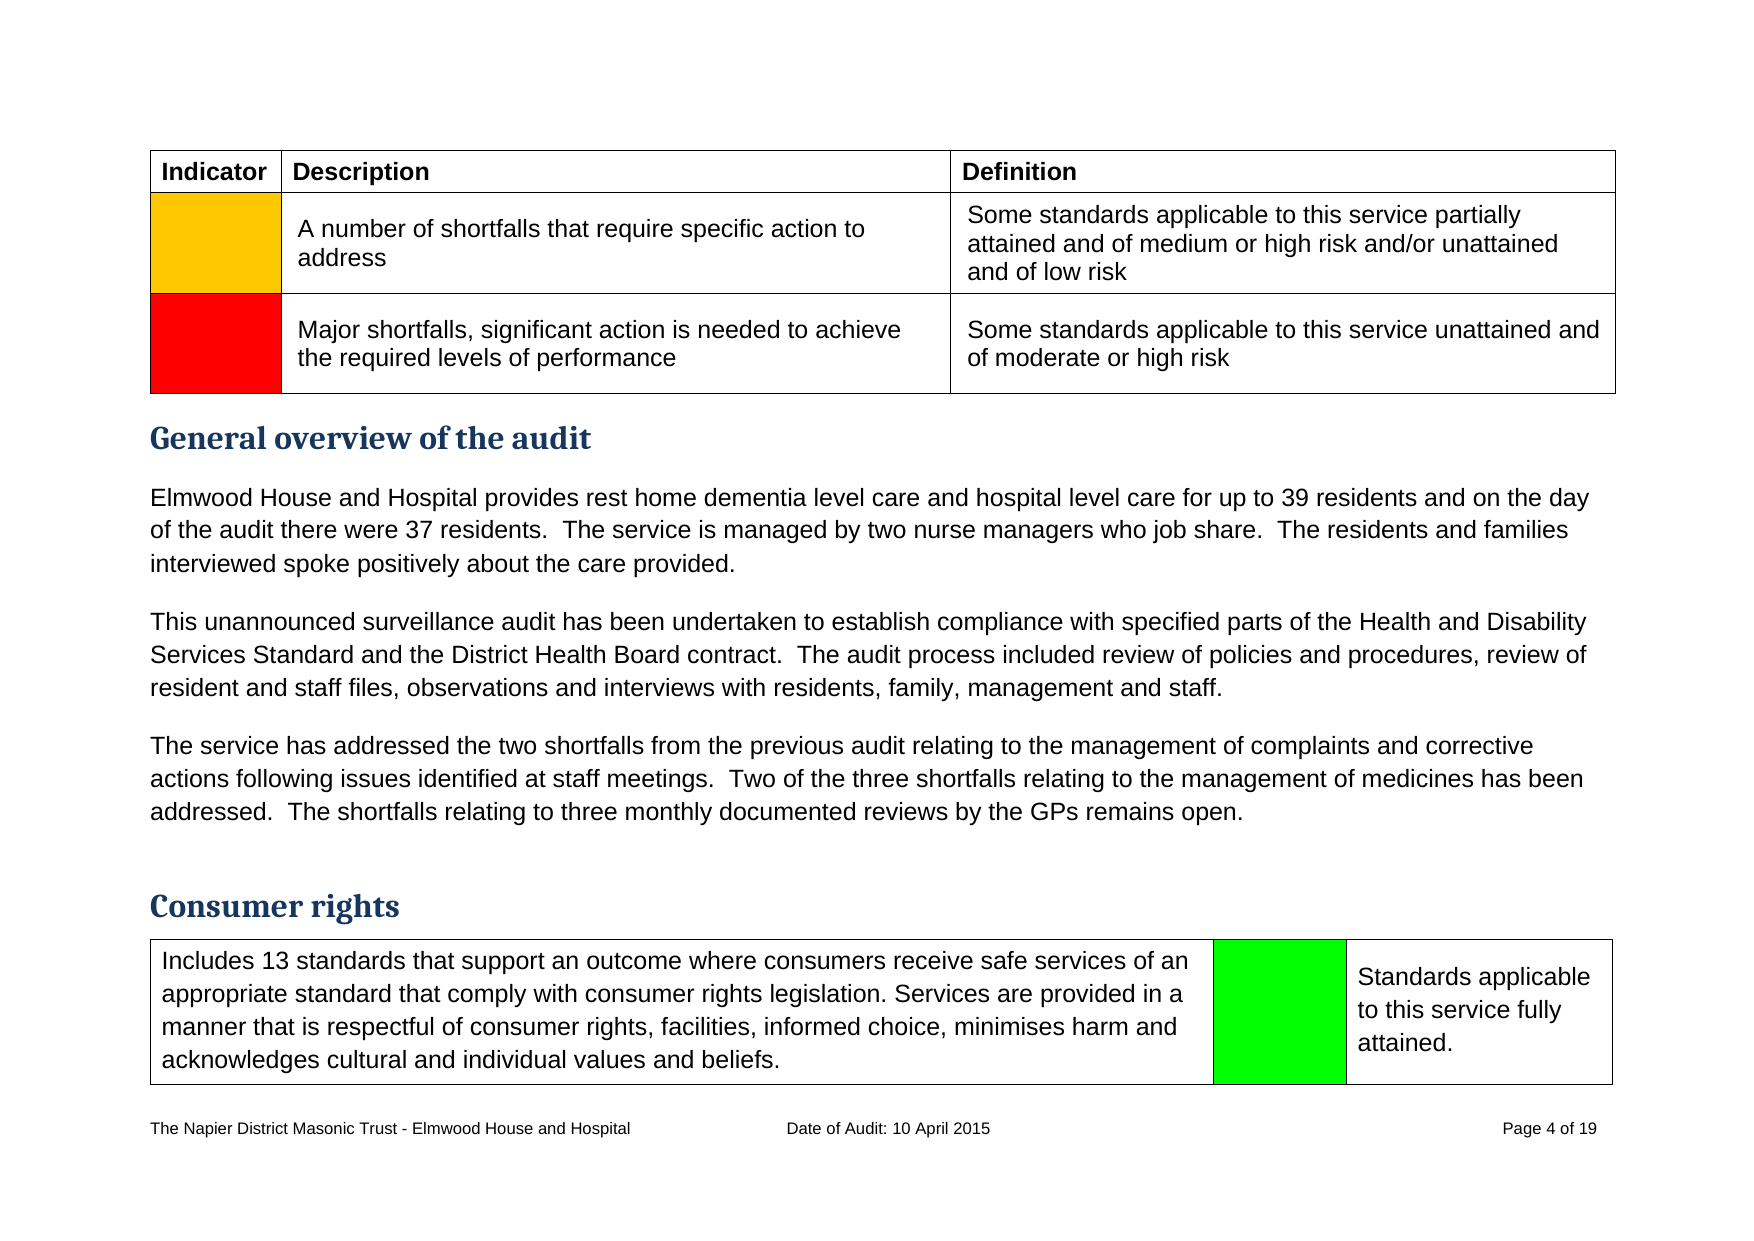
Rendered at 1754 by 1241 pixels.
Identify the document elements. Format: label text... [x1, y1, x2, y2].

table_cell Some standards applicable to this service unattained and of moderate or high risk [951, 294, 1615, 393]
table_cell Some standards applicable to this service partially attained and of medium or high risk and/or unattained and of low risk [951, 193, 1615, 293]
table_cell A number of shortfalls that require specific action to address [282, 193, 950, 293]
table_header Includes 13 standards that support an outcome where consumers receive safe services of an appropriate standard that comply with consumer rights legislation. Services are provided in a manner that is respectful of consumer rights, facilities, informed choice, minimises harm and acknowledges cultural and individual values and beliefs. [151, 940, 1213, 1084]
table_header Standards applicable to this service fully attained. [1347, 940, 1612, 1084]
table_cell [151, 193, 281, 293]
table_cell [151, 294, 281, 393]
subtitle General overview of the audit [150, 419, 1604, 457]
text This unannounced surveillance audit has been undertaken to establish compliance with specified parts of the Health and Disability Services Standard and the District Health Board contract. The audit process included review of policies and procedures, review of resident and staff files, observations and interviews with residents, family, management and staff. [150, 607, 1604, 701]
table_header Description [282, 151, 950, 192]
table_header [1214, 940, 1346, 1084]
text The service has addressed the two shortfalls from the previous audit relating to the management of complaints and corrective actions following issues identified at staff meetings. Two of the three shortfalls relating to the management of medicines has been addressed. The shortfalls relating to three monthly documented reviews by the GPs remains open. [150, 731, 1604, 825]
table_cell Major shortfalls, significant action is needed to achieve the required levels of performance [282, 294, 950, 393]
table_header Indicator [151, 151, 281, 192]
text Elmwood House and Hospital provides rest home dementia level care and hospital level care for up to 39 residents and on the day of the audit there were 37 residents. The service is managed by two nurse managers who job share. The residents and families interviewed spoke positively about the care provided. [150, 482, 1604, 577]
table_header Definition [951, 151, 1615, 192]
subtitle Consumer rights [150, 888, 1604, 926]
